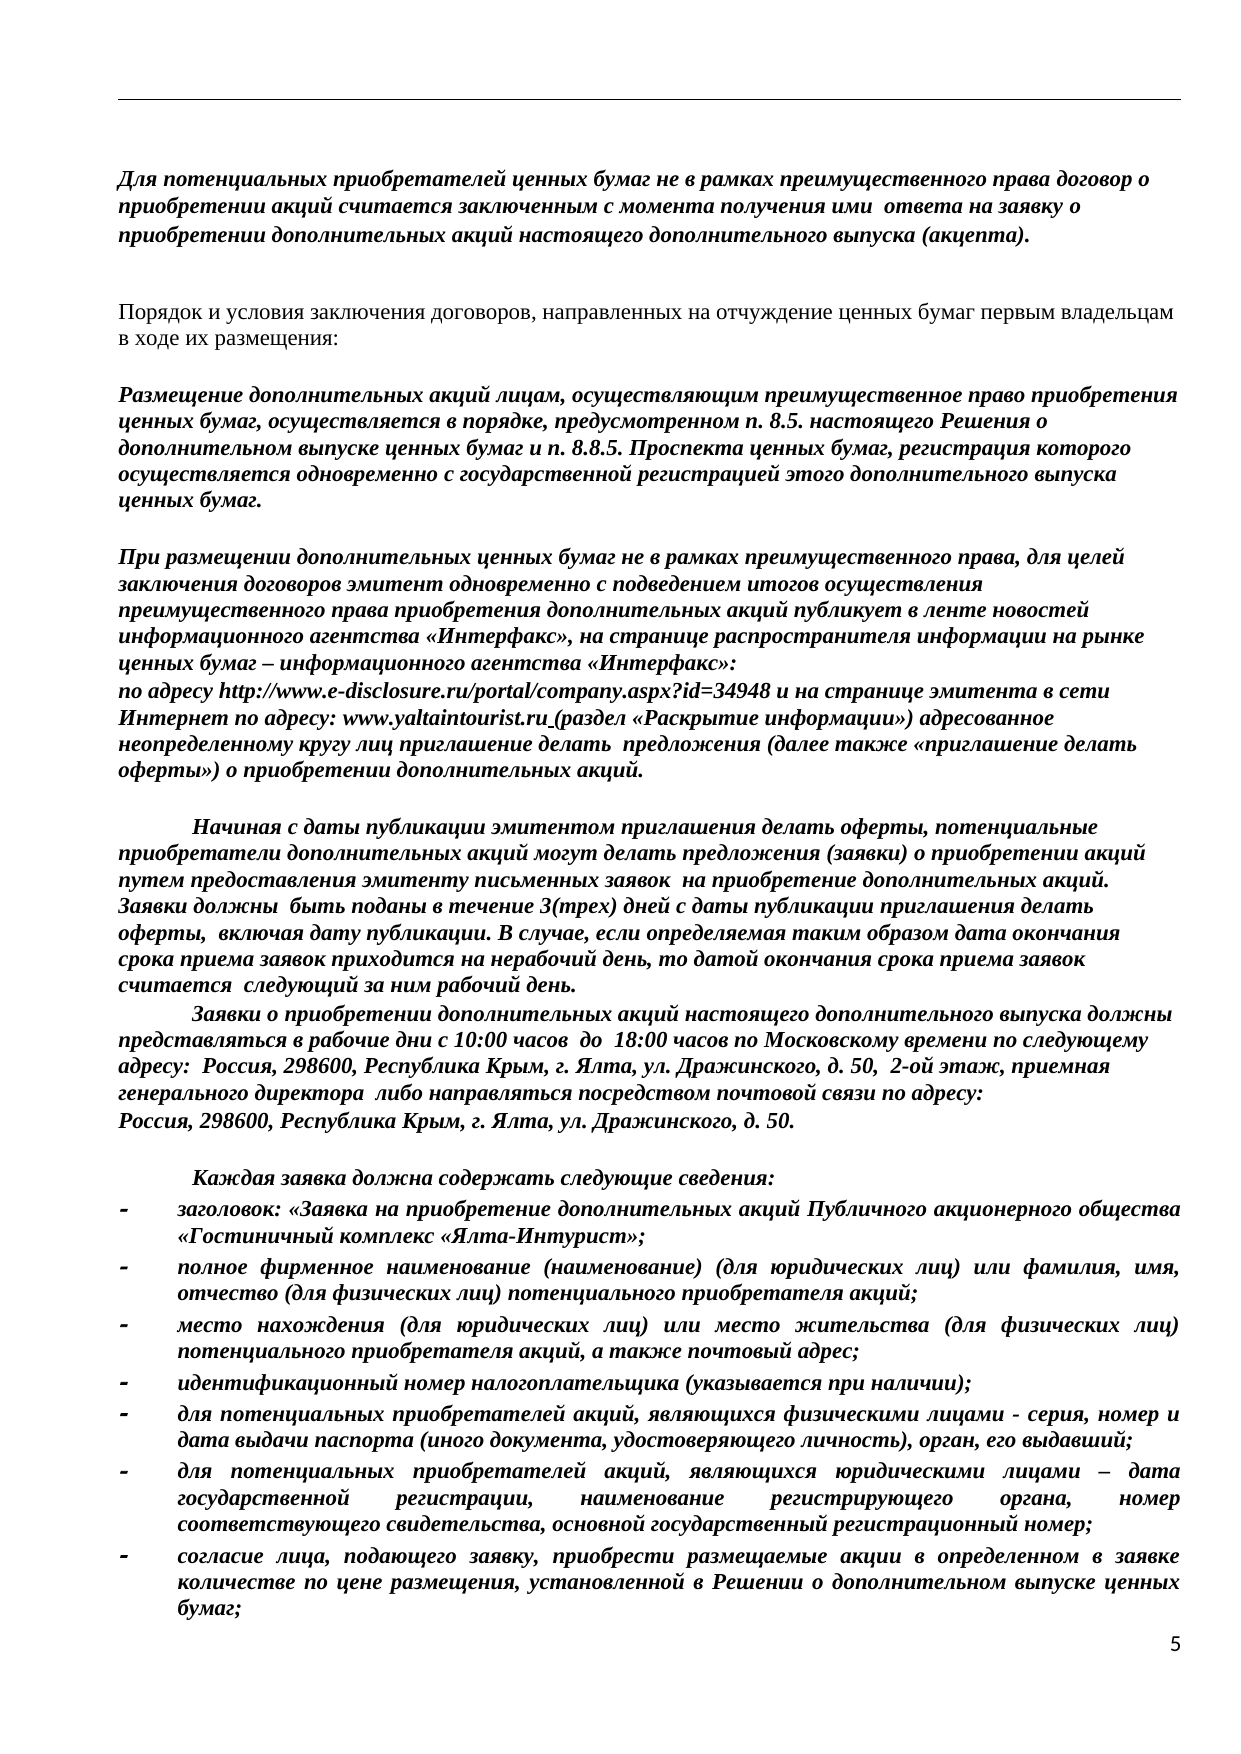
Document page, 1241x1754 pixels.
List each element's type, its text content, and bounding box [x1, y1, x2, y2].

text Каждая заявка должна содержать следующие сведения: [118, 1164, 1181, 1190]
list для потенциальных приобретателей акций, являющихся физическими лицами - серия, номер и дата выдачи паспорта (иного документа, удостоверяющего личность), орган, его выдавший; [118, 1400, 1181, 1453]
text Россия, 298600, Республика Крым, г. Ялта, ул. Дражинского, д. 50. [118, 1107, 1181, 1133]
text Порядок и условия заключения договоров, направленных на отчуждение ценных бумаг первым владельцам в ходе их размещения: [118, 298, 1181, 351]
list согласие лица, подающего заявку, приобрести размещаемые акции в определенном в заявке количестве по цене размещения, установленной в Решении о дополнительном выпуске ценных бумаг; [118, 1542, 1181, 1621]
text При размещении дополнительных ценных бумаг не в рамках преимущественного права, для целей заключения договоров эмитент одновременно с подведением итогов осуществления преимущественного права приобретения дополнительных акций публикует в ленте новостей информационного агентства «Интерфакс», на странице распространителя информации на рынке ценных бумаг – информационного агентства «Интерфакс»: [118, 543, 1181, 675]
list место нахождения (для юридических лиц) или место жительства (для физических лиц) потенциального приобретателя акций, а также почтовый адрес; [118, 1311, 1181, 1363]
text Заявки о приобретении дополнительных акций настоящего дополнительного выпуска должны представляться в рабочие дни с 10:00 часов до 18:00 часов по Московскому времени по следующему адресу: Россия, 298600, Республика Крым, г. Ялта, ул. Дражинского, д. 50, 2-ой этаж, приемная генерального директора либо направляться посредством почтовой связи по адресу: [118, 1000, 1181, 1105]
list заголовок: «Заявка на приобретение дополнительных акций Публичного акционерного общества «Гостиничный комплекс «Ялта-Интурист»; [118, 1195, 1181, 1248]
list идентификационный номер налогоплательщика (указывается при наличии); [118, 1368, 1181, 1395]
text Для потенциальных приобретателей ценных бумаг не в рамках преимущественного права договор о приобретении акций считается заключенным с момента получения ими ответа на заявку о приобретении дополнительных акций настоящего дополнительного выпуска (акцепта). [118, 165, 1181, 248]
list для потенциальных приобретателей акций, являющихся юридическими лицами – дата государственной регистрации, наименование регистрирующего органа, номер соответствующего свидетельства, основной государственный регистрационный номер; [118, 1458, 1181, 1537]
text Начиная с даты публикации эмитентом приглашения делать оферты, потенциальные приобретатели дополнительных акций могут делать предложения (заявки) о приобретении акций путем предоставления эмитенту письменных заявок на приобретение дополнительных акций. Заявки должны быть поданы в течение 3(трех) дней с даты публикации приглашения делать оферты, включая дату публикации. В случае, если определяемая таким образом дата окончания срока приема заявок приходится на нерабочий день, то датой окончания срока приема заявок считается следующий за ним рабочий день. [118, 813, 1181, 998]
list полное фирменное наименование (наименование) (для юридических лиц) или фамилия, имя, отчество (для физических лиц) потенциального приобретателя акций; [118, 1253, 1181, 1306]
text по адресу http://www.e-disclosure.ru/portal/company.aspx?id=34948 и на странице эмитента в сети Интернет по адресу: www.yaltaintourist.ru (раздел «Раскрытие информации») адресованное неопределенному кругу лиц приглашение делать предложения (далее также «приглашение делать оферты») о приобретении дополнительных акций. [118, 677, 1181, 783]
text Размещение дополнительных акций лицам, осуществляющим преимущественное право приобретения ценных бумаг, осуществляется в порядке, предусмотренном п. 8.5. настоящего Решения о дополнительном выпуске ценных бумаг и п. 8.8.5. Проспекта ценных бумаг, регистрация которого осуществляется одновременно с государственной регистрацией этого дополнительного выпуска ценных бумаг. [118, 381, 1181, 513]
